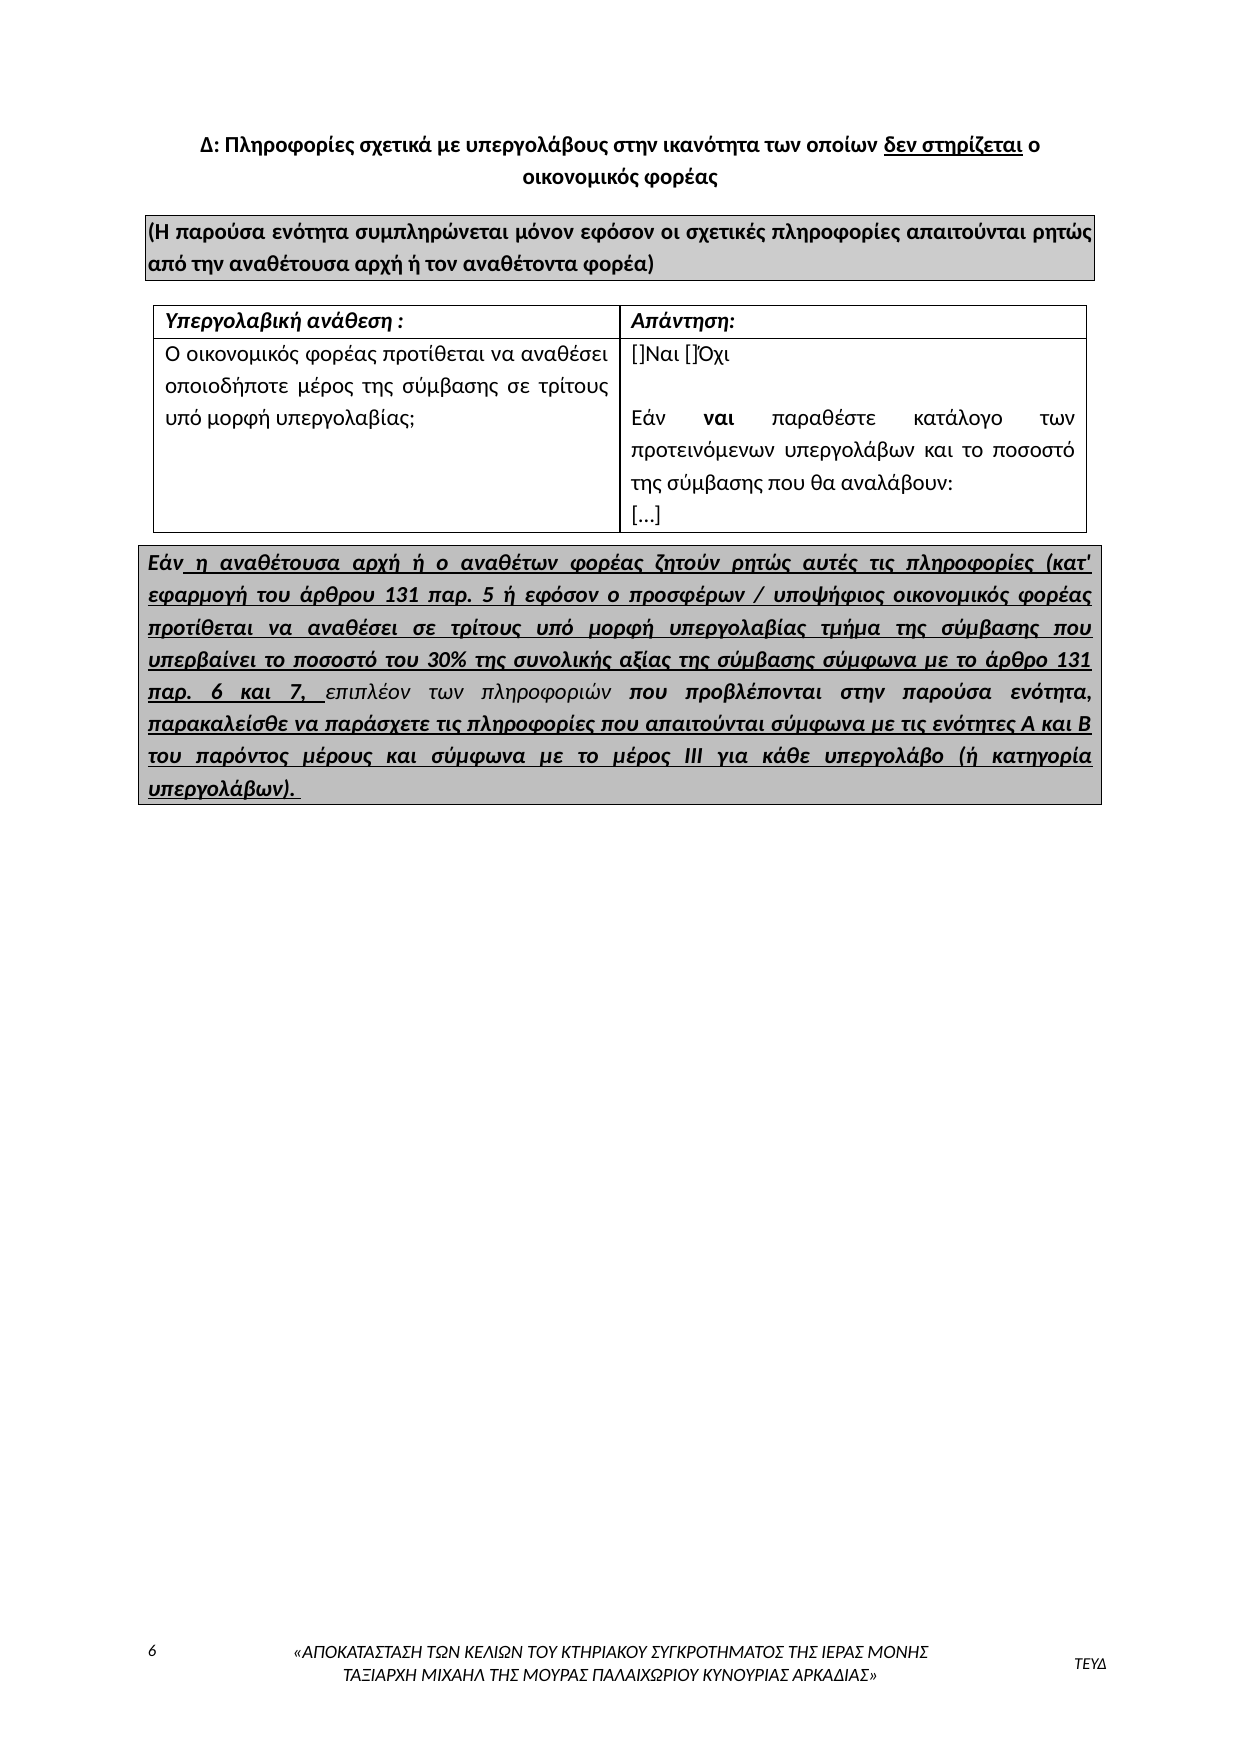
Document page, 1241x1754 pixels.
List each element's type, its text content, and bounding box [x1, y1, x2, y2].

title Εάν η αναθέτουσα αρχή ή ο αναθέτων φορέας ζητούν ρητώς αυτές τις πληροφορίες (κατ' εφαρμογή του άρθρου 131 παρ. 5 ή εφόσον ο προσφέρων / υποψήφιος οικονομικός φορέας προτίθεται να αναθέσει σε τρίτους υπό μορφή υπεργολαβίας τμήμα της σύμβασης που υπερβαίνει το ποσοστό του 30% της συνολικής αξίας της σύμβασης σύμφωνα με το άρθρο 131 παρ. 6 και 7, επιπλέον των πληροφοριών που προβλέπονται στην παρούσα ενότητα, παρακαλείσθε να παράσχετε τις πληροφορίες που απαιτούνται σύμφωνα με τις ενότητες Α και Β του παρόντος μέρους και σύμφωνα με το μέρος ΙΙΙ για κάθε υπεργολάβο (ή κατηγορία υπεργολάβων). [139, 546, 1101, 804]
table_header Υπεργολαβική ανάθεση : [154, 306, 619, 338]
table_cell Ο οικονομικός φορέας προτίθεται να αναθέσει οποιοδήποτε μέρος της σύμβασης σε τρίτους υπό μορφή υπεργολαβίας; [154, 339, 619, 532]
table_cell []Ναι []Όχι Εάν ναι παραθέστε κατάλογο των προτεινόμενων υπεργολάβων και το ποσοστό της σύμβασης που θα αναλάβουν: […] [621, 339, 1086, 532]
text (Η παρούσα ενότητα συμπληρώνεται μόνον εφόσον οι σχετικές πληροφορίες απαιτούνται ρητώς από την αναθέτουσα αρχή ή τον αναθέτοντα φορέα) [146, 216, 1094, 280]
text Δ: Πληροφορίες σχετικά με υπεργολάβους στην ικανότητα των οποίων δεν στηρίζεται ο οικονομικός φορέας [148, 130, 1092, 190]
table_header Απάντηση: [621, 306, 1086, 338]
